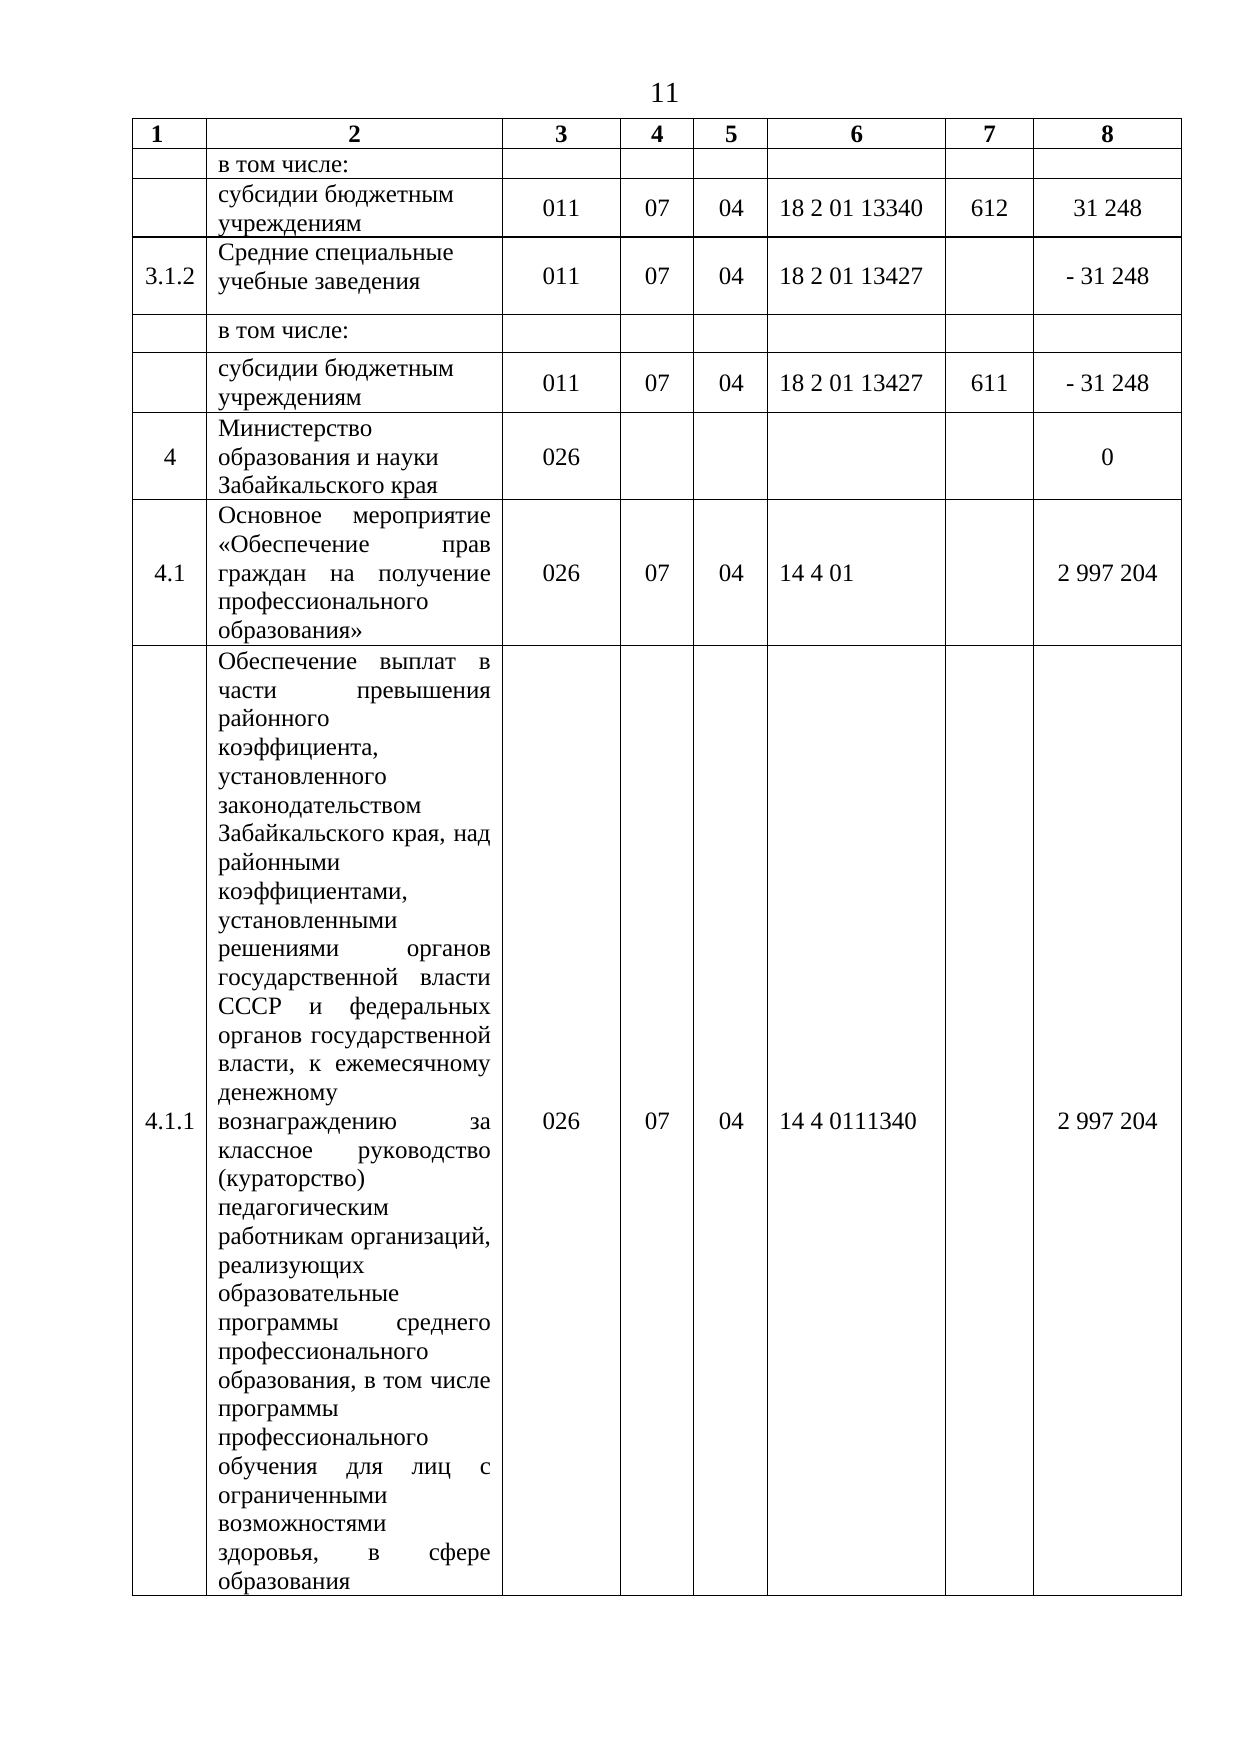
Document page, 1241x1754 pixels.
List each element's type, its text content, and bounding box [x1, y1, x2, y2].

table_cell [946, 149, 1033, 178]
table_cell 18 2 01 13427 [768, 238, 945, 314]
table_cell 04 [694, 353, 767, 412]
table_cell 07 [621, 238, 693, 314]
table_header 1 [133, 119, 206, 148]
table_header 6 [768, 119, 945, 148]
table_cell - 31 248 [1034, 353, 1181, 412]
table_cell субсидии бюджетным учреждениям [207, 353, 502, 412]
table_cell [694, 149, 767, 178]
table_header 7 [946, 119, 1033, 148]
table_header 4 [621, 119, 693, 148]
table_cell 4.1 [133, 500, 206, 645]
table_cell [768, 149, 945, 178]
table_cell 2 997 204 [1034, 500, 1181, 645]
table_cell [621, 149, 693, 178]
table_cell [768, 413, 945, 499]
table_cell [946, 646, 1033, 1595]
table_cell 026 [503, 646, 620, 1595]
table_cell Основное мероприятие «Обеспечение прав граждан на получение профессионального образования» [207, 500, 502, 645]
table_cell 18 2 01 13427 [768, 353, 945, 412]
table_cell [1034, 149, 1181, 178]
table_header 8 [1034, 119, 1181, 148]
table_cell Средние специальные учебные заведения [207, 238, 502, 314]
table_cell субсидии бюджетным учреждениям [207, 179, 502, 236]
table_cell 2 997 204 [1034, 646, 1181, 1595]
table_cell 07 [621, 353, 693, 412]
table_header 2 [207, 119, 502, 148]
table_cell 04 [694, 238, 767, 314]
table_cell [946, 413, 1033, 499]
table_cell [621, 413, 693, 499]
table_cell [133, 353, 206, 412]
table_cell [946, 500, 1033, 645]
table_cell [503, 149, 620, 178]
table_cell 612 [946, 179, 1033, 236]
table_cell [503, 315, 620, 352]
table_cell 31 248 [1034, 179, 1181, 236]
table_cell [694, 315, 767, 352]
table_cell 07 [621, 500, 693, 645]
table_cell [133, 179, 206, 236]
table_cell 04 [694, 179, 767, 236]
table_cell 011 [503, 353, 620, 412]
table_cell Министерство образования и науки Забайкальского края [207, 413, 502, 499]
table_cell 04 [694, 500, 767, 645]
table_cell [621, 315, 693, 352]
table_cell 14 4 0111340 [768, 646, 945, 1595]
table_cell 14 4 01 [768, 500, 945, 645]
table_cell Обеспечение выплат в части превышения районного коэффициента, установленного законодательством Забайкальского края, над районными коэффициентами, установленными решениями органов государственной власти СССР и федеральных органов государственной власти, к ежемесячному денежному вознаграждению за классное руководство (кураторство) педагогическим работникам организаций, реализующих образовательные программы среднего профессионального образования, в том числе программы профессионального обучения для лиц с ограниченными возможностями здоровья, в сфере образования [207, 646, 502, 1595]
table_cell 011 [503, 179, 620, 236]
table_cell [946, 315, 1033, 352]
table_cell 3.1.2 [133, 238, 206, 314]
table_cell [694, 413, 767, 499]
table_cell [1034, 315, 1181, 352]
table_cell 04 [694, 646, 767, 1595]
table_cell [768, 315, 945, 352]
table_cell 026 [503, 413, 620, 499]
table_cell в том числе: [207, 315, 502, 352]
table_cell 011 [503, 238, 620, 314]
table_cell 07 [621, 646, 693, 1595]
table_cell [133, 149, 206, 178]
table_cell 4.1.1 [133, 646, 206, 1595]
table_cell 026 [503, 500, 620, 645]
table_cell 4 [133, 413, 206, 499]
table_header 3 [503, 119, 620, 148]
table_cell 0 [1034, 413, 1181, 499]
table_cell [133, 315, 206, 352]
table_header 5 [694, 119, 767, 148]
table_cell 18 2 01 13340 [768, 179, 945, 236]
table_cell - 31 248 [1034, 238, 1181, 314]
table_cell в том числе: [207, 149, 502, 178]
table_cell 07 [621, 179, 693, 236]
table_cell 611 [946, 353, 1033, 412]
table_cell [946, 238, 1033, 314]
